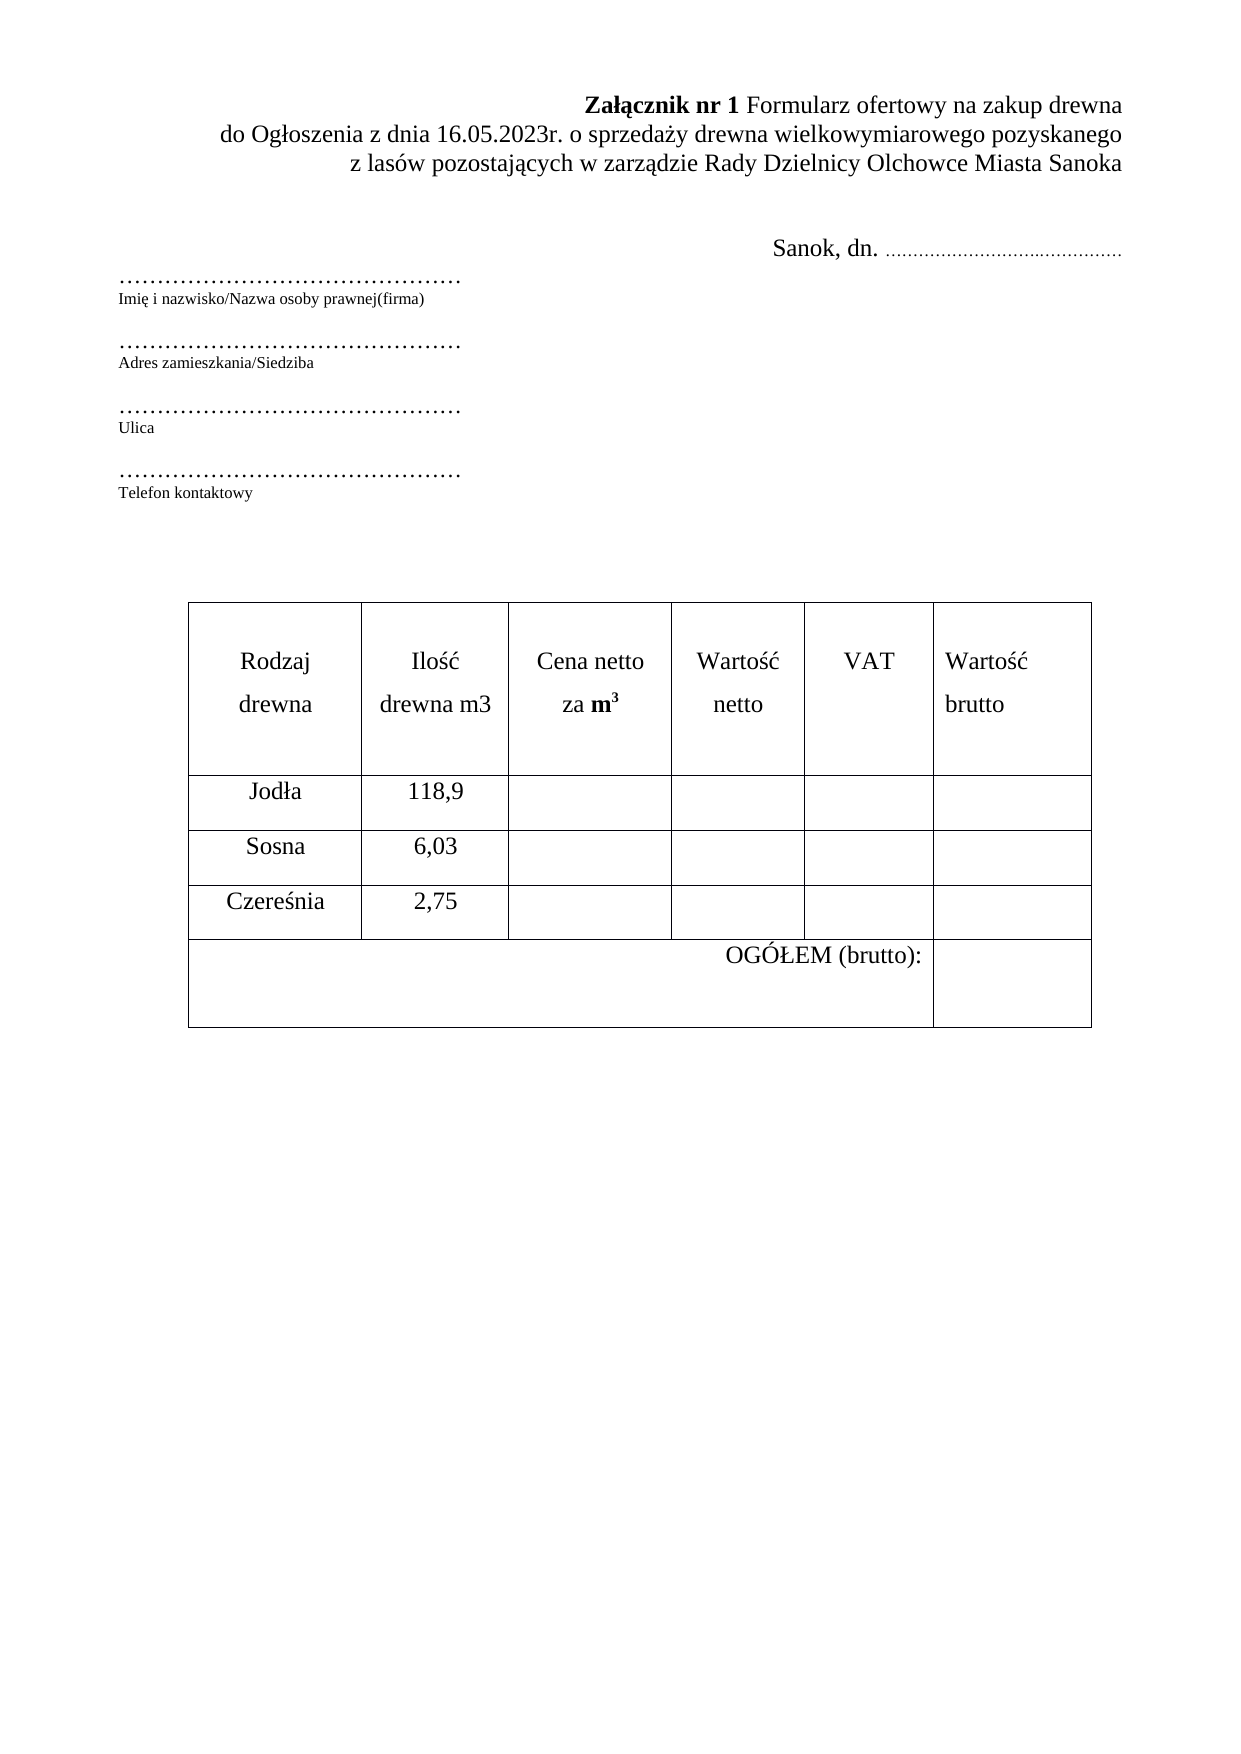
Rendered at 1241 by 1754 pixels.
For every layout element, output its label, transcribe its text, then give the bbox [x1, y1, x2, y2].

text ……………………………………… [118, 262, 1122, 289]
table_cell 6,03 [362, 831, 508, 885]
text ……………………………………… [118, 392, 1122, 418]
table_header Ilość drewna m3 [362, 603, 508, 775]
table_header VAT [805, 603, 933, 775]
text Adres zamieszkania/Siedziba [118, 353, 1122, 372]
table_cell Jodła [189, 776, 361, 830]
table_cell Czereśnia [189, 886, 361, 939]
table_header Rodzaj drewna [189, 603, 361, 775]
table_cell [509, 886, 671, 939]
text ……………………………………… [118, 327, 1122, 353]
text do Ogłoszenia z dnia 16.05.2023r. o sprzedaży drewna wielkowymiarowego pozyskanego [118, 119, 1122, 148]
table_cell 2,75 [362, 886, 508, 939]
text Imię i nazwisko/Nazwa osoby prawnej(firma) [118, 289, 1122, 308]
text Załącznik nr 1 Formularz ofertowy na zakup drewna [118, 90, 1122, 119]
table_cell [672, 886, 804, 939]
table_cell [805, 886, 933, 939]
text z lasów pozostających w zarządzie Rady Dzielnicy Olchowce Miasta Sanoka [118, 148, 1122, 177]
table_cell [934, 776, 1091, 830]
table_cell Sosna [189, 831, 361, 885]
table_cell [805, 776, 933, 830]
table_cell [672, 776, 804, 830]
table_cell [672, 831, 804, 885]
text Ulica [118, 418, 1122, 437]
table_header Wartość netto [672, 603, 804, 775]
table_cell [934, 831, 1091, 885]
text Sanok, dn. ……………………….…………… [118, 233, 1122, 262]
table_cell [934, 940, 1091, 1027]
text ……………………………………… [118, 456, 1122, 483]
text Telefon kontaktowy [118, 483, 1122, 502]
table_cell 118,9 [362, 776, 508, 830]
table_cell [805, 831, 933, 885]
table_cell [509, 831, 671, 885]
table_header Wartość brutto [934, 603, 1091, 775]
table_cell [509, 776, 671, 830]
table_cell OGÓŁEM (brutto): [189, 940, 933, 1027]
table_cell [934, 886, 1091, 939]
table_header Cena netto za m3 [509, 603, 671, 775]
